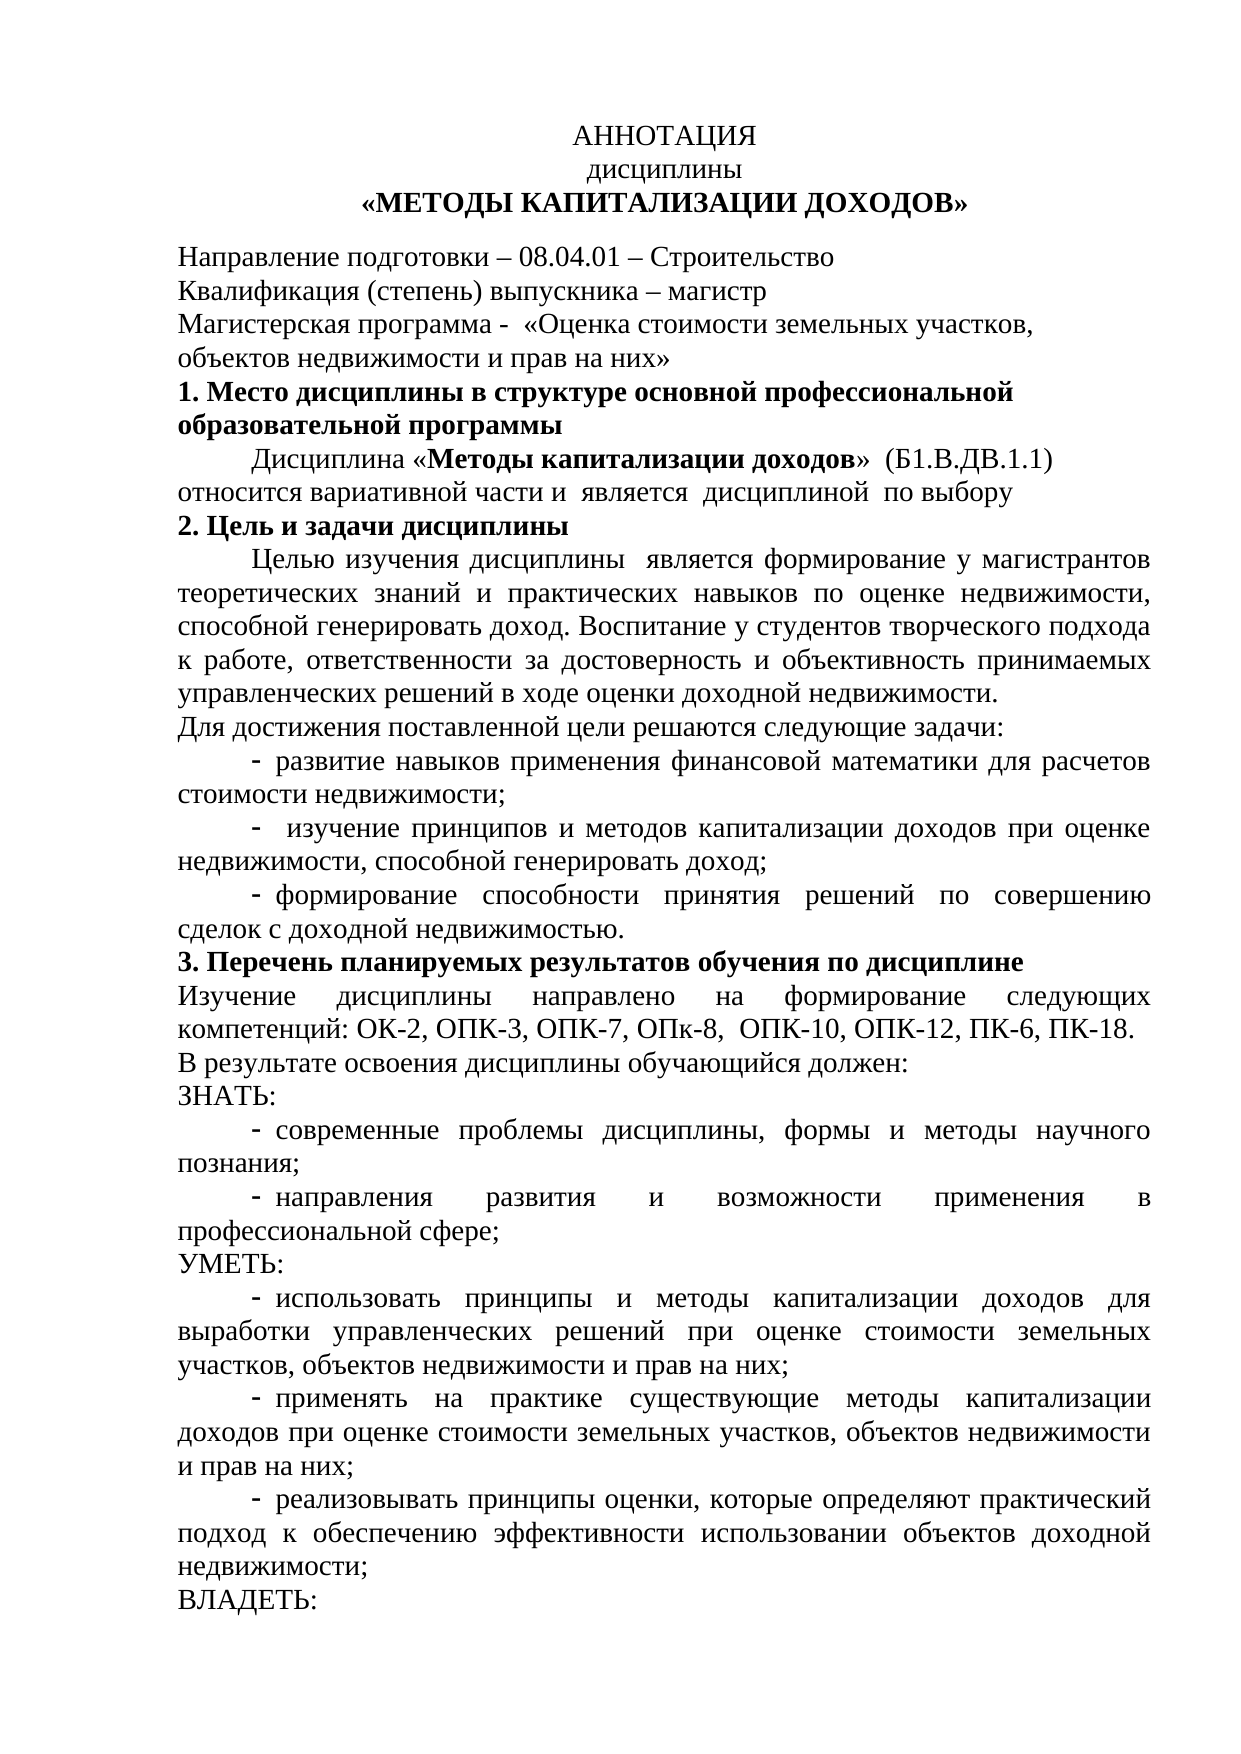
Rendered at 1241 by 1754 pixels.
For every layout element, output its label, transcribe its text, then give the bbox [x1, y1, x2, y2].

list изучение принципов и методов капитализации доходов при оценке недвижимости, способной генерировать доход; [177, 810, 1152, 877]
text В результате освоения дисциплины обучающийся должен: [177, 1045, 1152, 1078]
text Магистерская программа - «Оценка стоимости земельных участков, объектов недвижимости и прав на них» [177, 307, 1152, 374]
text Для достижения поставленной цели решаются следующие задачи: [177, 709, 1152, 743]
text 2. Цель и задачи дисциплины [177, 508, 1152, 541]
text УМЕТЬ: [177, 1246, 1152, 1280]
text ВЛАДЕТЬ: [177, 1582, 1152, 1616]
list современные проблемы дисциплины, формы и методы научного познания; [177, 1112, 1152, 1179]
text Направление подготовки – 08.04.01 – Строительство [177, 239, 1152, 273]
text 3. Перечень планируемых результатов обучения по дисциплине [177, 944, 1152, 978]
text дисциплины [177, 152, 1152, 185]
list направления развития и возможности применения в профессиональной сфере; [177, 1179, 1152, 1246]
text Целью изучения дисциплины является формирование у магистрантов теоретических знаний и практических навыков по оценке недвижимости, способной генерировать доход. Воспитание у студентов творческого подхода к работе, ответственности за достоверность и объективность принимаемых управленческих решений в ходе оценки доходной недвижимости. [177, 541, 1152, 709]
text Квалификация (степень) выпускника – магистр [177, 273, 1152, 307]
text АННОТАЦИЯ [177, 118, 1152, 152]
text 1. Место дисциплины в структуре основной профессиональной образовательной программы [177, 374, 1152, 441]
text ЗНАТЬ: [177, 1078, 1152, 1112]
text «МЕТОДЫ КАПИТАЛИЗАЦИИ ДОХОДОВ» [177, 185, 1152, 219]
list развитие навыков применения финансовой математики для расчетов стоимости недвижимости; [177, 743, 1152, 810]
text Дисциплина «Методы капитализации доходов» (Б1.В.ДВ.1.1) относится вариативной части и является дисциплиной по выбору [177, 441, 1152, 508]
text Изучение дисциплины направлено на формирование следующих компетенций: ОК-2, ОПК-3, ОПК-7, ОПк-8, ОПК-10, ОПК-12, ПК-6, ПК-18. [177, 978, 1152, 1045]
list реализовывать принципы оценки, которые определяют практический подход к обеспечению эффективности использовании объектов доходной недвижимости; [177, 1481, 1152, 1582]
list применять на практике существующие методы капитализации доходов при оценке стоимости земельных участков, объектов недвижимости и прав на них; [177, 1381, 1152, 1481]
list использовать принципы и методы капитализации доходов для выработки управленческих решений при оценке стоимости земельных участков, объектов недвижимости и прав на них; [177, 1280, 1152, 1381]
list формирование способности принятия решений по совершению сделок с доходной недвижимостью. [177, 877, 1152, 944]
